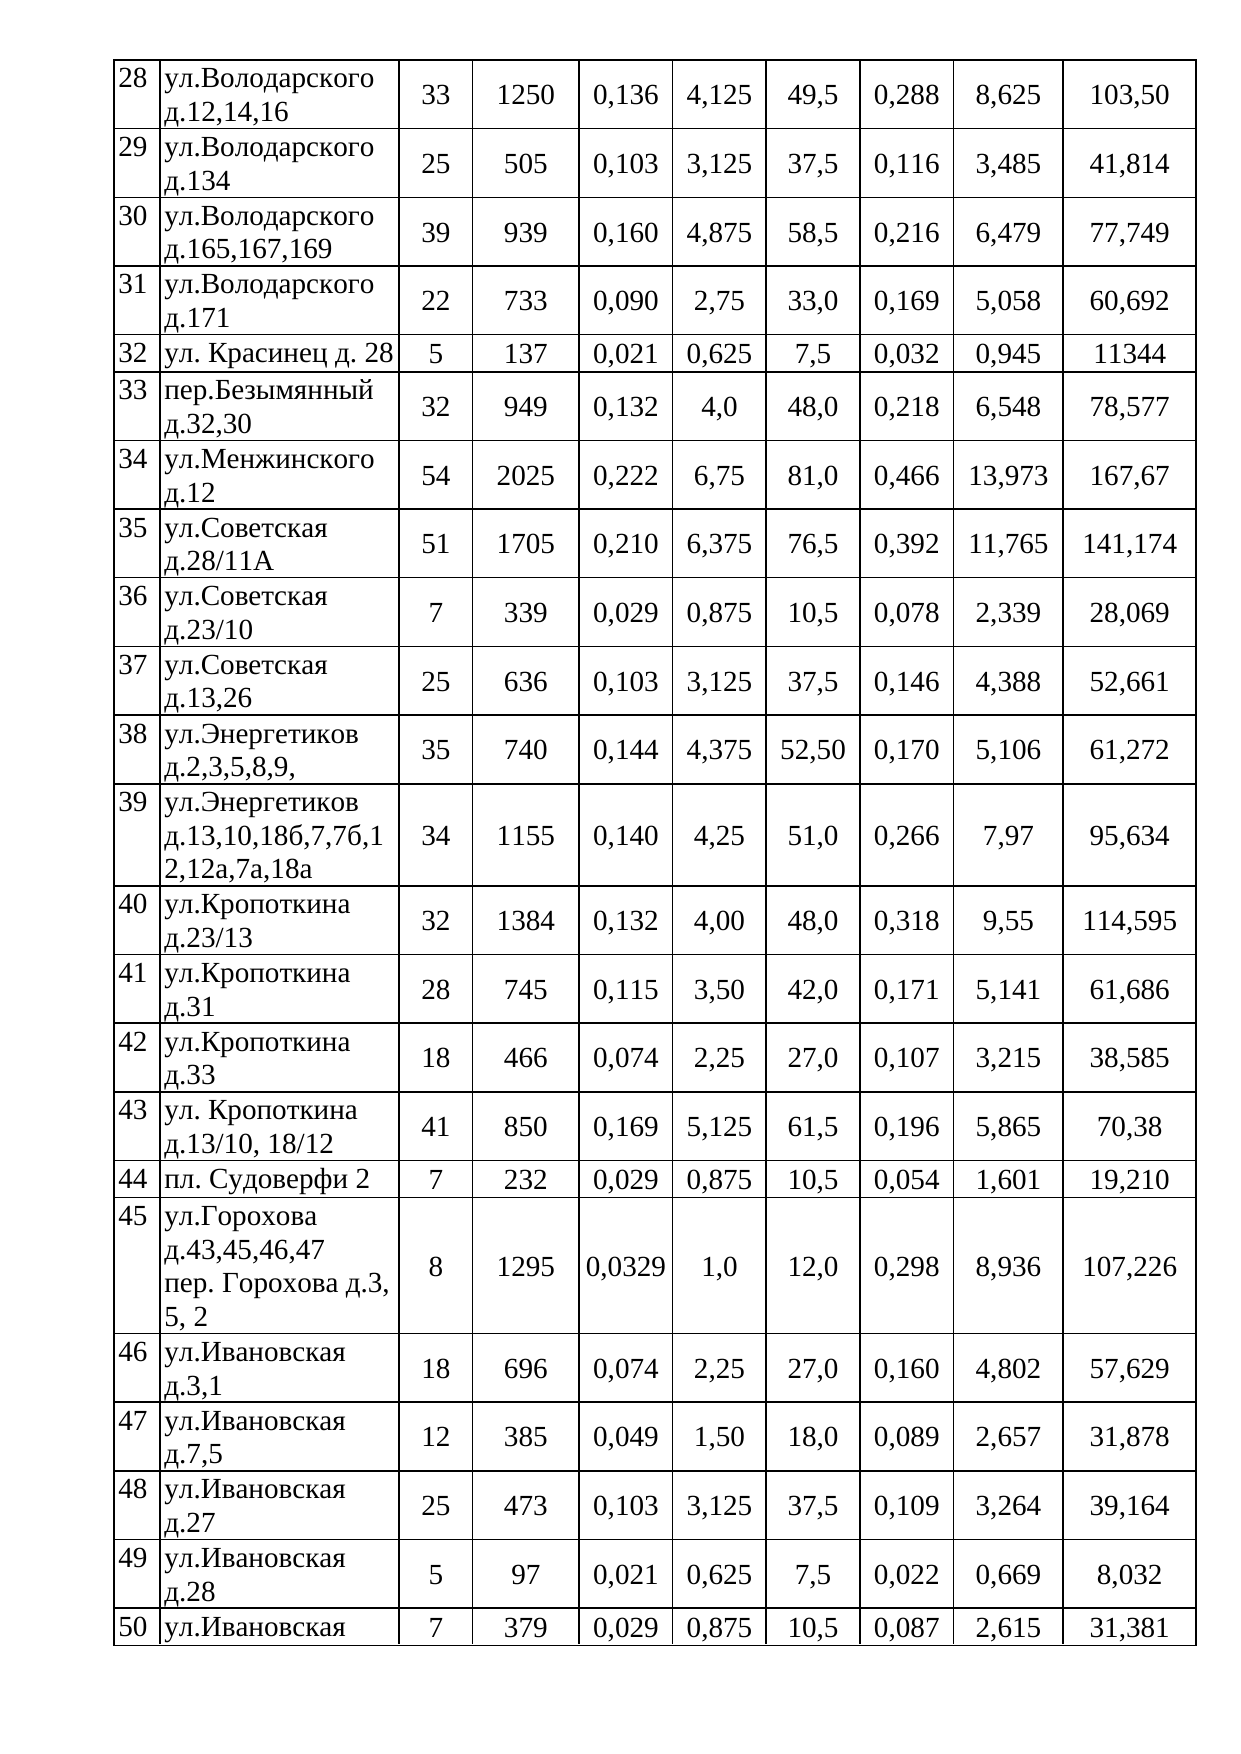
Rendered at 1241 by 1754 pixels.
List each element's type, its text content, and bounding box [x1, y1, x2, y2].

table_cell 6,75 [673, 441, 765, 508]
table_cell 27,0 [767, 1024, 859, 1091]
table_cell 3,485 [954, 129, 1062, 196]
table_cell 0,115 [580, 955, 672, 1022]
table_cell 39 [115, 785, 159, 885]
table_cell 41,814 [1064, 129, 1195, 196]
table_cell 0,090 [580, 267, 672, 334]
table_cell 0,074 [580, 1024, 672, 1091]
table_cell 0,875 [673, 578, 765, 646]
table_cell 7 [400, 578, 472, 646]
table_cell 61,5 [767, 1093, 859, 1159]
table_cell 34 [115, 441, 159, 508]
table_cell 2,75 [673, 267, 765, 334]
table_cell 0,210 [580, 510, 672, 577]
table_cell 0,169 [580, 1093, 672, 1159]
table_cell 25 [400, 129, 472, 196]
table_cell 339 [473, 578, 578, 646]
table_cell 0,222 [580, 441, 672, 508]
table_cell 0,107 [861, 1024, 953, 1091]
table_cell 3,215 [954, 1024, 1062, 1091]
table_cell 232 [473, 1161, 578, 1197]
table_cell 31 [115, 267, 159, 334]
table_cell 0,169 [861, 267, 953, 334]
table_cell 61,686 [1064, 955, 1195, 1022]
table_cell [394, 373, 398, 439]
table_cell 0,078 [861, 578, 953, 646]
table_cell 3,125 [673, 129, 765, 196]
table_cell 4,25 [673, 785, 765, 885]
table_cell 3,125 [673, 1472, 765, 1538]
table_cell 12,0 [767, 1198, 859, 1333]
table_cell 0,875 [673, 1161, 765, 1197]
table_cell 49 [115, 1540, 159, 1607]
table_cell 167,67 [1064, 441, 1195, 508]
table_cell 5,058 [954, 267, 1062, 334]
table_cell 0,132 [580, 887, 672, 954]
table_cell 0,032 [861, 335, 953, 371]
table_cell ул.Ивановская д.7,5 [161, 1403, 398, 1470]
table_cell 0,029 [580, 1161, 672, 1197]
table_cell 54 [400, 441, 472, 508]
table_cell 466 [473, 1024, 578, 1091]
table_cell 696 [473, 1334, 578, 1401]
table_cell 48 [115, 1472, 159, 1538]
table_cell 1295 [473, 1198, 578, 1333]
table_cell 7 [400, 1161, 472, 1197]
table_cell 30 [115, 198, 159, 265]
table_cell пл. Судоверфи 2 [161, 1161, 398, 1197]
table_cell ул.Ивановская д.27 [161, 1472, 398, 1538]
table_cell 7,5 [767, 335, 859, 371]
table_cell 39,164 [1064, 1472, 1195, 1538]
table_cell 2,25 [673, 1024, 765, 1091]
table_cell 745 [473, 955, 578, 1022]
table_cell 33 [400, 61, 472, 128]
table_cell 0,074 [580, 1334, 672, 1401]
table_cell 18 [400, 1024, 472, 1091]
table_cell 51 [400, 510, 472, 577]
table_cell 1250 [473, 61, 578, 128]
table_cell 0,109 [861, 1472, 953, 1538]
table_cell 8,625 [954, 61, 1062, 128]
table_cell 60,692 [1064, 267, 1195, 334]
table_cell 0,029 [580, 1609, 672, 1644]
table_cell 3,264 [954, 1472, 1062, 1538]
table_cell 43 [115, 1093, 159, 1159]
table_cell 50 [115, 1609, 159, 1644]
table_cell 0,022 [861, 1540, 953, 1607]
table_cell 505 [473, 129, 578, 196]
table_cell 0,049 [580, 1403, 672, 1470]
table_cell 141,174 [1064, 510, 1195, 577]
table_cell 32 [400, 373, 472, 439]
table_cell 46 [115, 1334, 159, 1401]
table_cell 28,069 [1064, 578, 1195, 646]
table_cell 0,0329 [580, 1198, 672, 1333]
table_cell 7,5 [767, 1540, 859, 1607]
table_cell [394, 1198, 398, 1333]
table_cell 0,029 [580, 578, 672, 646]
table_cell 5 [400, 1540, 472, 1607]
table_cell 0,392 [861, 510, 953, 577]
table_cell 11,765 [954, 510, 1062, 577]
table_cell 32 [400, 887, 472, 954]
table_cell 97 [473, 1540, 578, 1607]
table_cell 3,50 [673, 955, 765, 1022]
table_cell ул.Ивановская д.28 [161, 1540, 398, 1607]
table_cell 7 [400, 1609, 472, 1644]
table_cell 57,629 [1064, 1334, 1195, 1401]
table_cell 51,0 [767, 785, 859, 885]
table_cell 48,0 [767, 887, 859, 954]
table_cell 473 [473, 1472, 578, 1538]
table_cell 18 [400, 1334, 472, 1401]
table_cell 0,875 [673, 1609, 765, 1644]
table_cell 35 [400, 716, 472, 783]
table_cell 4,375 [673, 716, 765, 783]
table_cell 32 [115, 335, 159, 371]
table_cell 52,50 [767, 716, 859, 783]
table_cell 38,585 [1064, 1024, 1195, 1091]
table_cell 1384 [473, 887, 578, 954]
table_cell 4,802 [954, 1334, 1062, 1401]
table_cell 25 [400, 647, 472, 714]
table_cell 13,973 [954, 441, 1062, 508]
table_cell 1,50 [673, 1403, 765, 1470]
table_cell 0,466 [861, 441, 953, 508]
table_cell 4,388 [954, 647, 1062, 714]
table_cell ул. Красинец д. 28 [161, 335, 398, 371]
table_cell 1,0 [673, 1198, 765, 1333]
table_cell 103,50 [1064, 61, 1195, 128]
table_cell 107,226 [1064, 1198, 1195, 1333]
table_cell 44 [115, 1161, 159, 1197]
table_cell 7,97 [954, 785, 1062, 885]
table_cell 35 [115, 510, 159, 577]
table_cell 0,021 [580, 335, 672, 371]
table_cell 25 [400, 1472, 472, 1538]
table_cell 5,865 [954, 1093, 1062, 1159]
table_cell 137 [473, 335, 578, 371]
table_cell 0,146 [861, 647, 953, 714]
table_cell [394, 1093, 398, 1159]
table_cell 40 [115, 887, 159, 954]
table_cell 31,878 [1064, 1403, 1195, 1470]
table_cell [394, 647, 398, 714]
table_cell 0,116 [861, 129, 953, 196]
table_cell 0,216 [861, 198, 953, 265]
table_cell 114,595 [1064, 887, 1195, 954]
table_cell 2,615 [954, 1609, 1062, 1644]
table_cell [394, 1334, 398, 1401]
table_cell 0,160 [861, 1334, 953, 1401]
table_cell 28 [115, 61, 159, 128]
table_cell 636 [473, 647, 578, 714]
table_cell 0,625 [673, 1540, 765, 1607]
table_cell 48,0 [767, 373, 859, 439]
table_cell 0,087 [861, 1609, 953, 1644]
table_cell 939 [473, 198, 578, 265]
table_cell 0,136 [580, 61, 672, 128]
table_cell 58,5 [767, 198, 859, 265]
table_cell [161, 1609, 398, 1644]
table_cell 42,0 [767, 955, 859, 1022]
table_cell 0,089 [861, 1403, 953, 1470]
table_cell 8 [400, 1198, 472, 1333]
table_cell 4,875 [673, 198, 765, 265]
table_cell 38 [115, 716, 159, 783]
table_cell 33 [115, 373, 159, 439]
table_cell 1155 [473, 785, 578, 885]
table_cell 0,021 [580, 1540, 672, 1607]
table_cell 47 [115, 1403, 159, 1470]
table_cell 0,318 [861, 887, 953, 954]
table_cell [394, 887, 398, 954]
table_cell 0,218 [861, 373, 953, 439]
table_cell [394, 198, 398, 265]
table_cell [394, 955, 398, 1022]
table_cell 18,0 [767, 1403, 859, 1470]
table_cell 41 [400, 1093, 472, 1159]
table_cell 0,945 [954, 335, 1062, 371]
table_cell 37 [115, 647, 159, 714]
table_cell 850 [473, 1093, 578, 1159]
table_cell 19,210 [1064, 1161, 1195, 1197]
table_cell 733 [473, 267, 578, 334]
table_cell 36 [115, 578, 159, 646]
table_cell 45 [115, 1198, 159, 1333]
table_cell 37,5 [767, 1472, 859, 1538]
table_cell 33,0 [767, 267, 859, 334]
table_cell 0,171 [861, 955, 953, 1022]
table_cell 0,103 [580, 129, 672, 196]
table_cell 95,634 [1064, 785, 1195, 885]
table_cell 10,5 [767, 1161, 859, 1197]
table_cell 42 [115, 1024, 159, 1091]
table_cell 6,548 [954, 373, 1062, 439]
table_cell 0,144 [580, 716, 672, 783]
table_cell 27,0 [767, 1334, 859, 1401]
table_cell 39 [400, 198, 472, 265]
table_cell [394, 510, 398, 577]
table_cell 0,160 [580, 198, 672, 265]
table_cell 2,25 [673, 1334, 765, 1401]
table_cell 0,669 [954, 1540, 1062, 1607]
table_cell 6,375 [673, 510, 765, 577]
table_cell 0,298 [861, 1198, 953, 1333]
table_cell ул.Энергетиков д.2,3,5,8,9, [161, 716, 398, 783]
table_cell 52,661 [1064, 647, 1195, 714]
table_cell 4,0 [673, 373, 765, 439]
table_cell 2025 [473, 441, 578, 508]
table_cell 61,272 [1064, 716, 1195, 783]
table_cell ул.Энергетиков д.13,10,18б,7,7б,12,12а,7а,18а [161, 785, 398, 885]
table_cell 6,479 [954, 198, 1062, 265]
table_cell 49,5 [767, 61, 859, 128]
table_cell 0,625 [673, 335, 765, 371]
table_cell 5 [400, 335, 472, 371]
table_cell 34 [400, 785, 472, 885]
table_cell 4,125 [673, 61, 765, 128]
table_cell 29 [115, 129, 159, 196]
table_cell 379 [473, 1609, 578, 1644]
table_cell 9,55 [954, 887, 1062, 954]
table_cell 8,936 [954, 1198, 1062, 1333]
table_cell 385 [473, 1403, 578, 1470]
table_cell 70,38 [1064, 1093, 1195, 1159]
table_cell 22 [400, 267, 472, 334]
table_cell 5,106 [954, 716, 1062, 783]
table_cell 81,0 [767, 441, 859, 508]
table_cell 28 [400, 955, 472, 1022]
table_cell 3,125 [673, 647, 765, 714]
table_cell 2,657 [954, 1403, 1062, 1470]
table_cell 10,5 [767, 578, 859, 646]
table_cell 0,170 [861, 716, 953, 783]
table_cell 77,749 [1064, 198, 1195, 265]
table_cell 1,601 [954, 1161, 1062, 1197]
table_cell 37,5 [767, 129, 859, 196]
table_cell 740 [473, 716, 578, 783]
table_cell 1705 [473, 510, 578, 577]
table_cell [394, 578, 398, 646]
table_cell 0,266 [861, 785, 953, 885]
table_cell 41 [115, 955, 159, 1022]
table_cell 5,141 [954, 955, 1062, 1022]
table_cell 76,5 [767, 510, 859, 577]
table_cell 2,339 [954, 578, 1062, 646]
table_cell 0,132 [580, 373, 672, 439]
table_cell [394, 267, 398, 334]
table_cell 4,00 [673, 887, 765, 954]
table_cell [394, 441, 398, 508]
table_cell 78,577 [1064, 373, 1195, 439]
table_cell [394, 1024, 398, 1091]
table_cell 0,103 [580, 1472, 672, 1538]
table_cell 0,103 [580, 647, 672, 714]
table_cell 0,054 [861, 1161, 953, 1197]
table_cell 12 [400, 1403, 472, 1470]
table_cell 0,196 [861, 1093, 953, 1159]
table_cell 0,288 [861, 61, 953, 128]
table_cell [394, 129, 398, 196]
table_cell 37,5 [767, 647, 859, 714]
table_cell 949 [473, 373, 578, 439]
table_cell 10,5 [767, 1609, 859, 1644]
table_cell 11344 [1064, 335, 1195, 371]
table_cell 5,125 [673, 1093, 765, 1159]
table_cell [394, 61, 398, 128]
table_cell 31,381 [1064, 1609, 1195, 1644]
table_cell 0,140 [580, 785, 672, 885]
table_cell 8,032 [1064, 1540, 1195, 1607]
